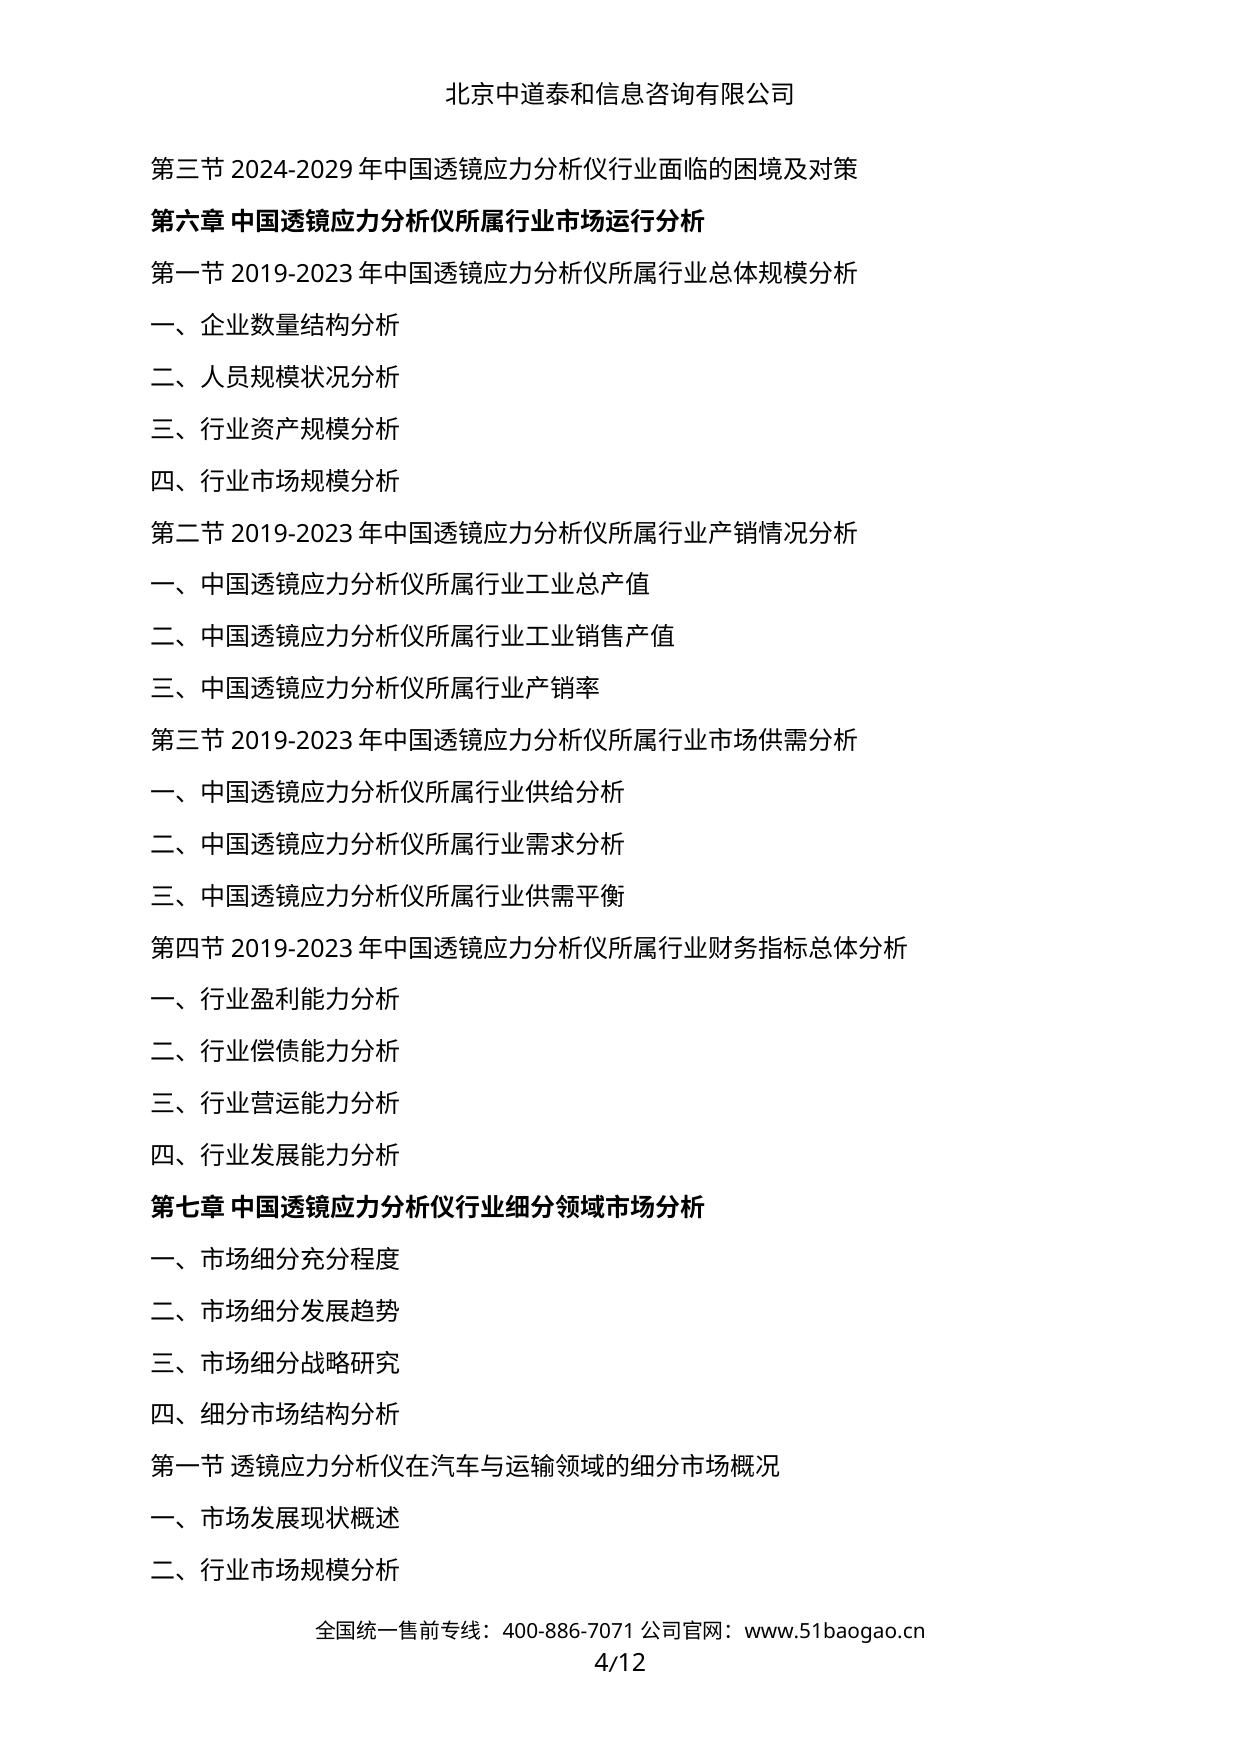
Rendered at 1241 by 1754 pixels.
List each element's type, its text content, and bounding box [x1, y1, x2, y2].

text 三、行业营运能力分析 [150, 1084, 1090, 1120]
text 第四节 2019-2023年中国透镜应力分析仪所属行业财务指标总体分析 [150, 928, 1090, 964]
text 一、中国透镜应力分析仪所属行业工业总产值 [150, 565, 1090, 601]
text 第一节 2019-2023年中国透镜应力分析仪所属行业总体规模分析 [150, 254, 1090, 290]
text 二、市场细分发展趋势 [150, 1291, 1090, 1327]
text 一、企业数量结构分析 [150, 306, 1090, 342]
text 四、行业发展能力分析 [150, 1136, 1090, 1172]
text 四、行业市场规模分析 [150, 461, 1090, 497]
text 一、市场发展现状概述 [150, 1499, 1090, 1535]
text 二、中国透镜应力分析仪所属行业需求分析 [150, 824, 1090, 861]
text 第二节 2019-2023年中国透镜应力分析仪所属行业产销情况分析 [150, 513, 1090, 549]
text 二、人员规模状况分析 [150, 357, 1090, 394]
text 三、中国透镜应力分析仪所属行业产销率 [150, 669, 1090, 705]
text 三、中国透镜应力分析仪所属行业供需平衡 [150, 876, 1090, 912]
text 二、行业偿债能力分析 [150, 1032, 1090, 1068]
text 第七章 中国透镜应力分析仪行业细分领域市场分析 [150, 1187, 1090, 1224]
text 二、中国透镜应力分析仪所属行业工业销售产值 [150, 617, 1090, 653]
text 一、中国透镜应力分析仪所属行业供给分析 [150, 772, 1090, 809]
text 二、行业市场规模分析 [150, 1551, 1090, 1587]
text 第三节 2024-2029年中国透镜应力分析仪行业面临的困境及对策 [150, 150, 1090, 186]
text 三、市场细分战略研究 [150, 1343, 1090, 1379]
text 一、行业盈利能力分析 [150, 980, 1090, 1016]
text 三、行业资产规模分析 [150, 409, 1090, 446]
text 第一节 透镜应力分析仪在汽车与运输领域的细分市场概况 [150, 1447, 1090, 1483]
text 第三节 2019-2023年中国透镜应力分析仪所属行业市场供需分析 [150, 721, 1090, 757]
text 一、市场细分充分程度 [150, 1239, 1090, 1276]
text 第六章 中国透镜应力分析仪所属行业市场运行分析 [150, 202, 1090, 238]
text 四、细分市场结构分析 [150, 1395, 1090, 1431]
